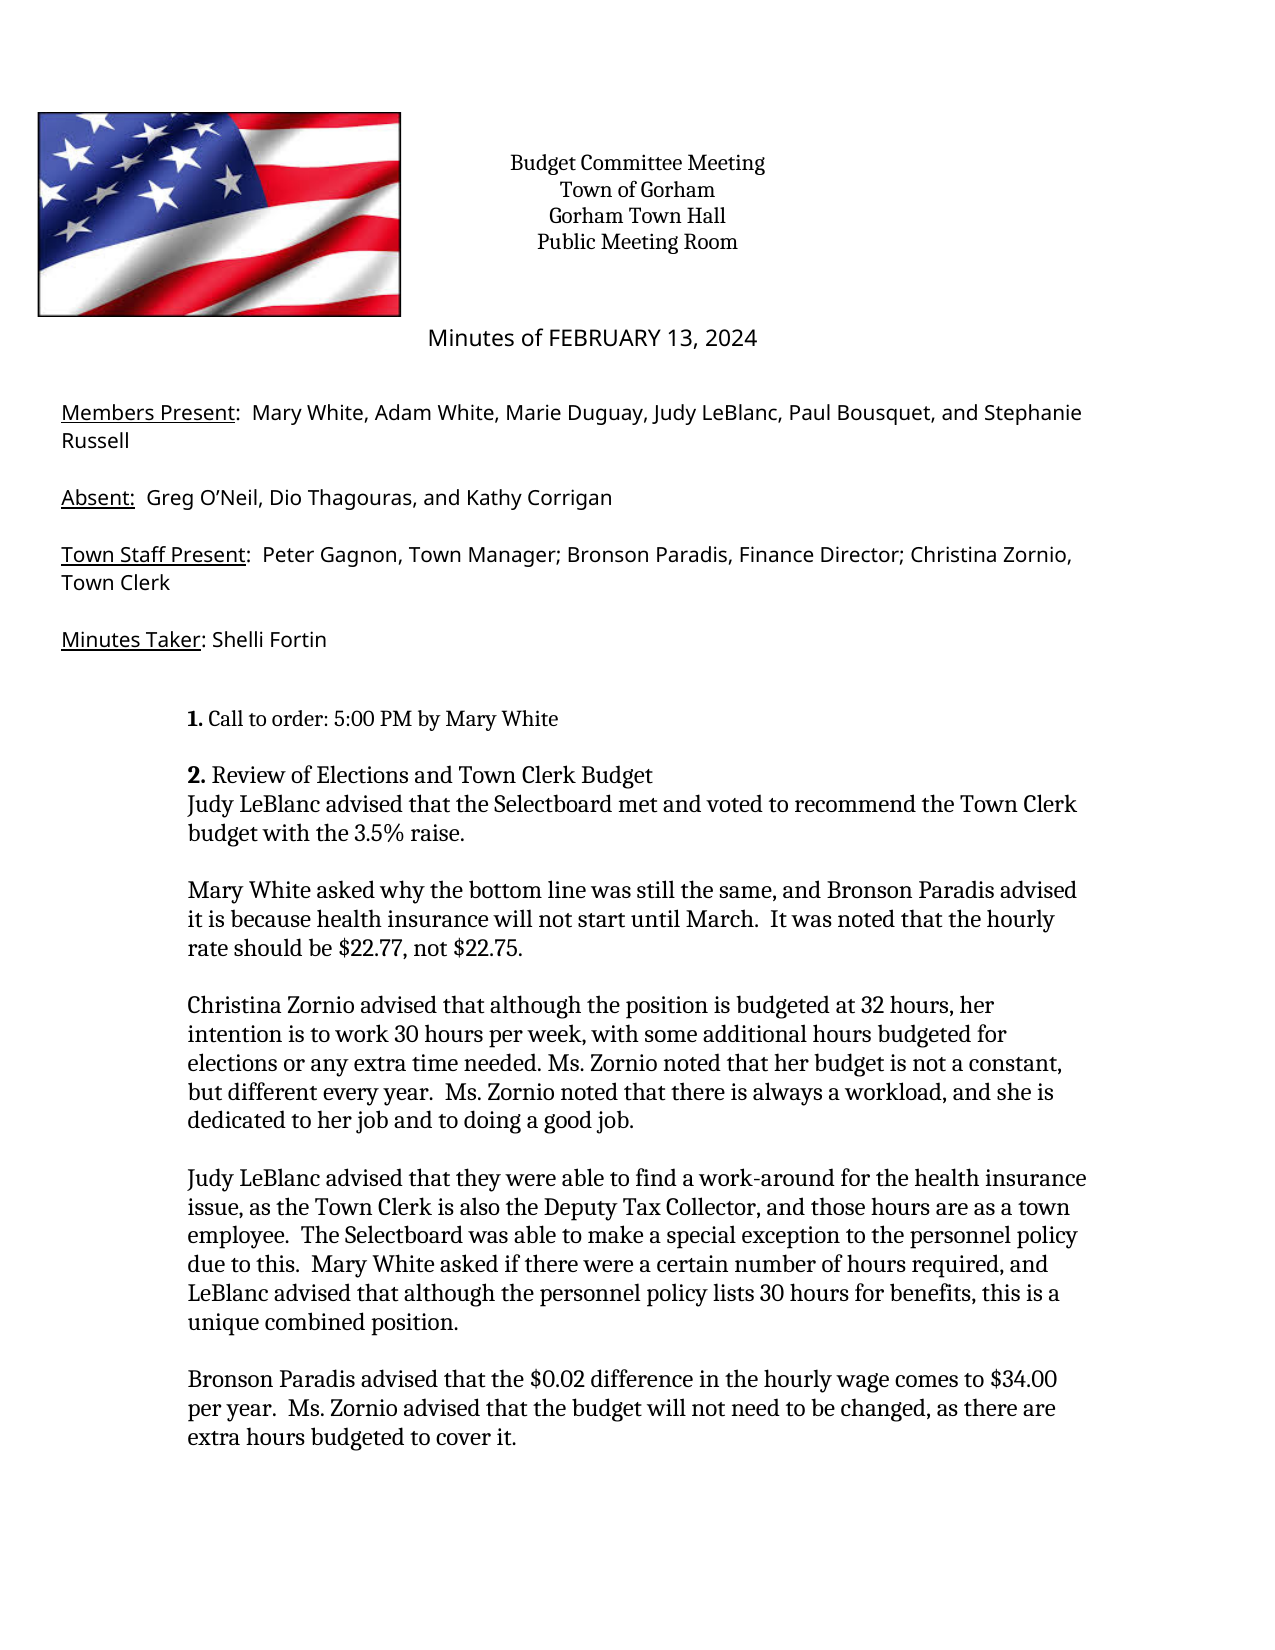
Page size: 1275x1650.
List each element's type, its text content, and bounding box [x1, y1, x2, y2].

text Mary White asked why the bottom line was still the same, and Bronson Paradis advised it is because health insurance will not start until March. It was noted that the hourly rate should be $22.77, not $22.75. [187, 876, 1087, 963]
text Judy LeBlanc advised that the Selectboard met and voted to recommend the Town Clerk budget with the 3.5% raise. [187, 790, 1087, 848]
text Christina Zornio advised that although the position is budgeted at 32 hours, her intention is to work 30 hours per week, with some additional hours budgeted for elections or any extra time needed. Ms. Zornio noted that her budget is not a constant, but different every year. Ms. Zornio noted that there is always a workload, and she is dedicated to her job and to doing a good job. [187, 991, 1087, 1135]
text Gorham Town Hall [187, 203, 1087, 229]
text Judy LeBlanc advised that they were able to find a work-around for the health insurance issue, as the Town Clerk is also the Deputy Tax Collector, and those hours are as a town employee. The Selectboard was able to make a special exception to the personnel policy due to this. Mary White asked if there were a certain number of hours required, and LeBlanc advised that although the personnel policy lists 30 hours for benefits, this is a unique combined position. [187, 1164, 1087, 1336]
text Public Meeting Room [187, 229, 1087, 255]
text Town of Gorham [187, 176, 1087, 203]
picture [37, 112, 402, 317]
text 1. Call to order: 5:00 PM by Mary White [187, 706, 1087, 733]
text Bronson Paradis advised that the $0.02 difference in the hourly wage comes to $34.00 per year. Ms. Zornio advised that the budget will not need to be changed, as there are extra hours budgeted to cover it. [187, 1365, 1087, 1451]
text 2. Review of Elections and Town Clerk Budget [187, 761, 1087, 790]
text Budget Committee Meeting [187, 150, 1087, 176]
